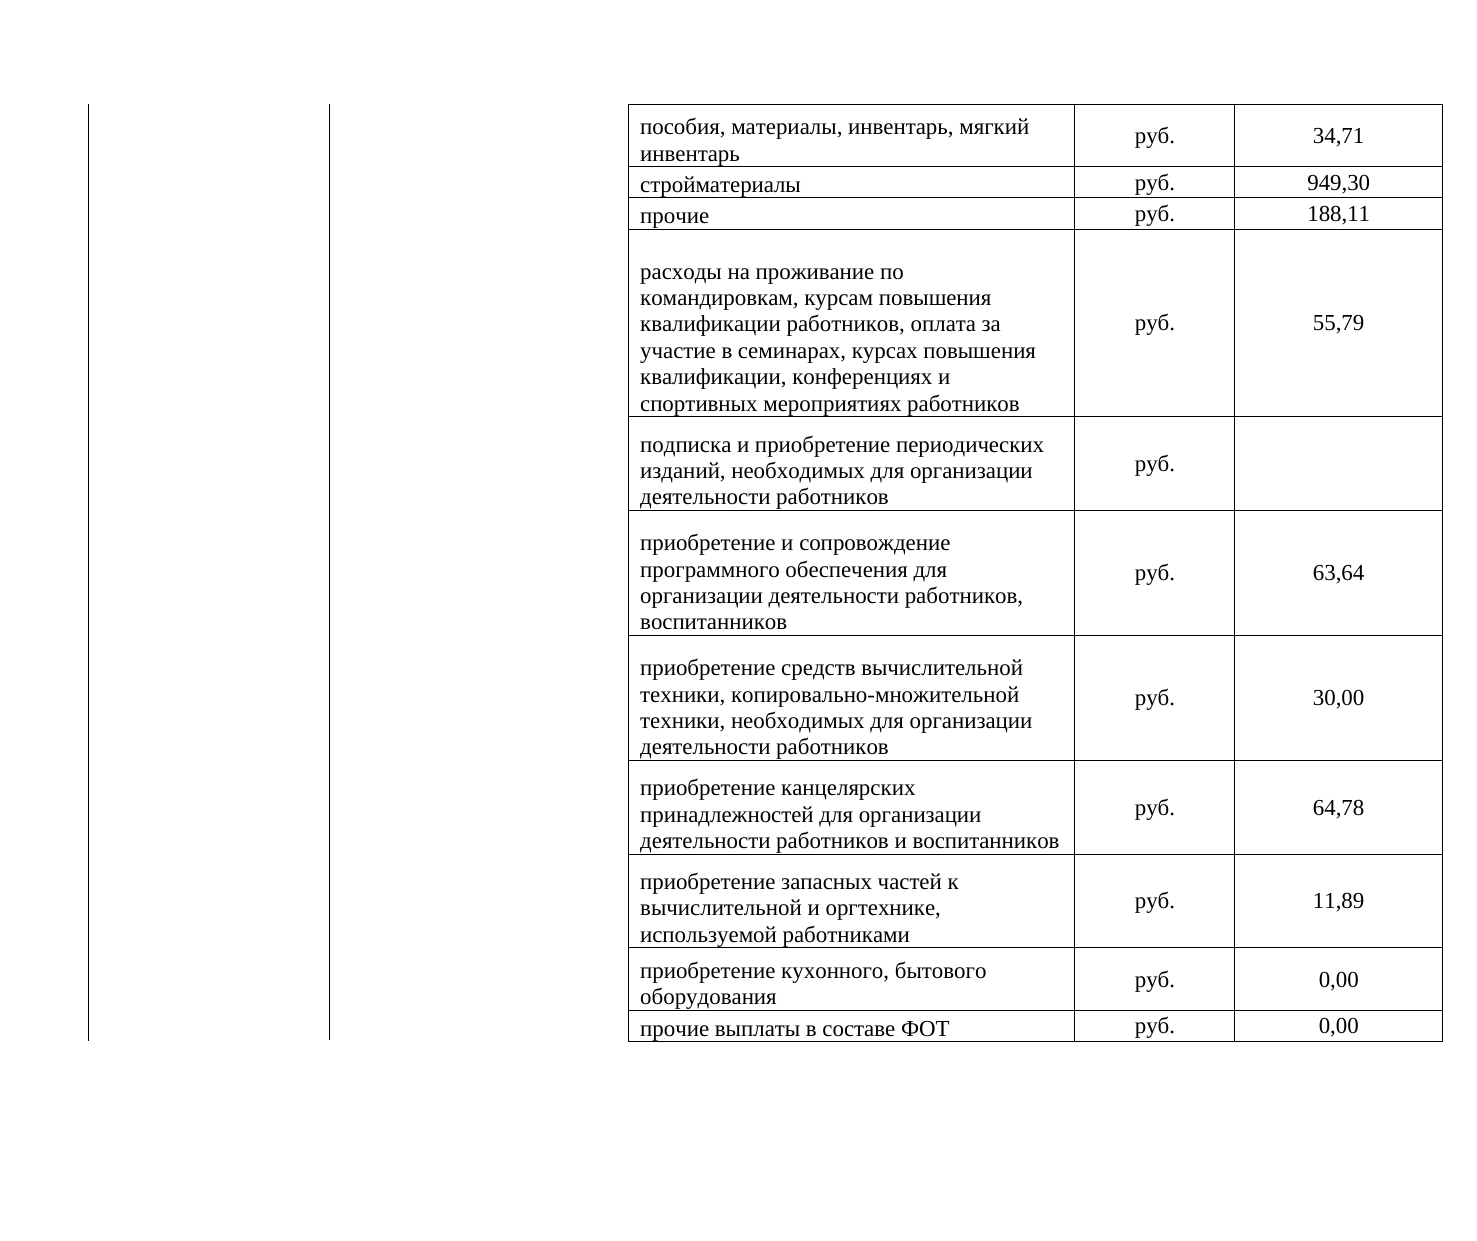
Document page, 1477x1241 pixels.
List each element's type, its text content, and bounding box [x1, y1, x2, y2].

table_cell стройматериалы [629, 167, 1074, 197]
table_cell приобретение канцелярских принадлежностей для организации деятельности работников и воспитанников [629, 761, 1074, 853]
table_cell приобретение средств вычислительной техники, копировально-множительной техники, необходимых для организации деятельности работников [629, 636, 1074, 760]
table_cell руб. [1075, 105, 1234, 166]
table_cell 0,00 [1235, 948, 1442, 1010]
table_cell пособия, материалы, инвентарь, мягкий инвентарь [629, 105, 1074, 166]
table_cell руб. [1075, 198, 1234, 228]
table_cell руб. [1075, 636, 1234, 760]
table_cell приобретение и сопровождение программного обеспечения для организации деятельности работников, воспитанников [629, 511, 1074, 635]
table_cell 55,79 [1235, 230, 1442, 416]
table_cell 0,00 [1235, 1011, 1442, 1041]
table_cell прочие выплаты в составе ФОТ [629, 1011, 1074, 1041]
table_cell руб. [1075, 230, 1234, 416]
table_cell [1235, 417, 1442, 510]
table_cell 188,11 [1235, 198, 1442, 228]
table_cell руб. [1075, 167, 1234, 197]
table_cell руб. [1075, 417, 1234, 510]
table_cell руб. [1075, 948, 1234, 1010]
table_cell 63,64 [1235, 511, 1442, 635]
table_cell прочие [629, 198, 1074, 228]
table_cell руб. [1075, 761, 1234, 853]
table_cell руб. [1075, 1011, 1234, 1041]
table_cell приобретение кухонного, бытового оборудования [629, 948, 1074, 1010]
table_cell руб. [1075, 855, 1234, 947]
table_cell 11,89 [1235, 855, 1442, 947]
table_cell 949,30 [1235, 167, 1442, 197]
table_cell расходы на проживание по командировкам, курсам повышения квалификации работников, оплата за участие в семинарах, курсах повышения квалификации, конференциях и спортивных мероприятиях работников [629, 230, 1074, 416]
table_cell руб. [1075, 511, 1234, 635]
table_cell 34,71 [1235, 105, 1442, 166]
table_cell подписка и приобретение периодических изданий, необходимых для организации деятельности работников [629, 417, 1074, 510]
table_cell 30,00 [1235, 636, 1442, 760]
table_cell приобретение запасных частей к вычислительной и оргтехнике, используемой работниками [629, 855, 1074, 947]
table_cell 64,78 [1235, 761, 1442, 853]
